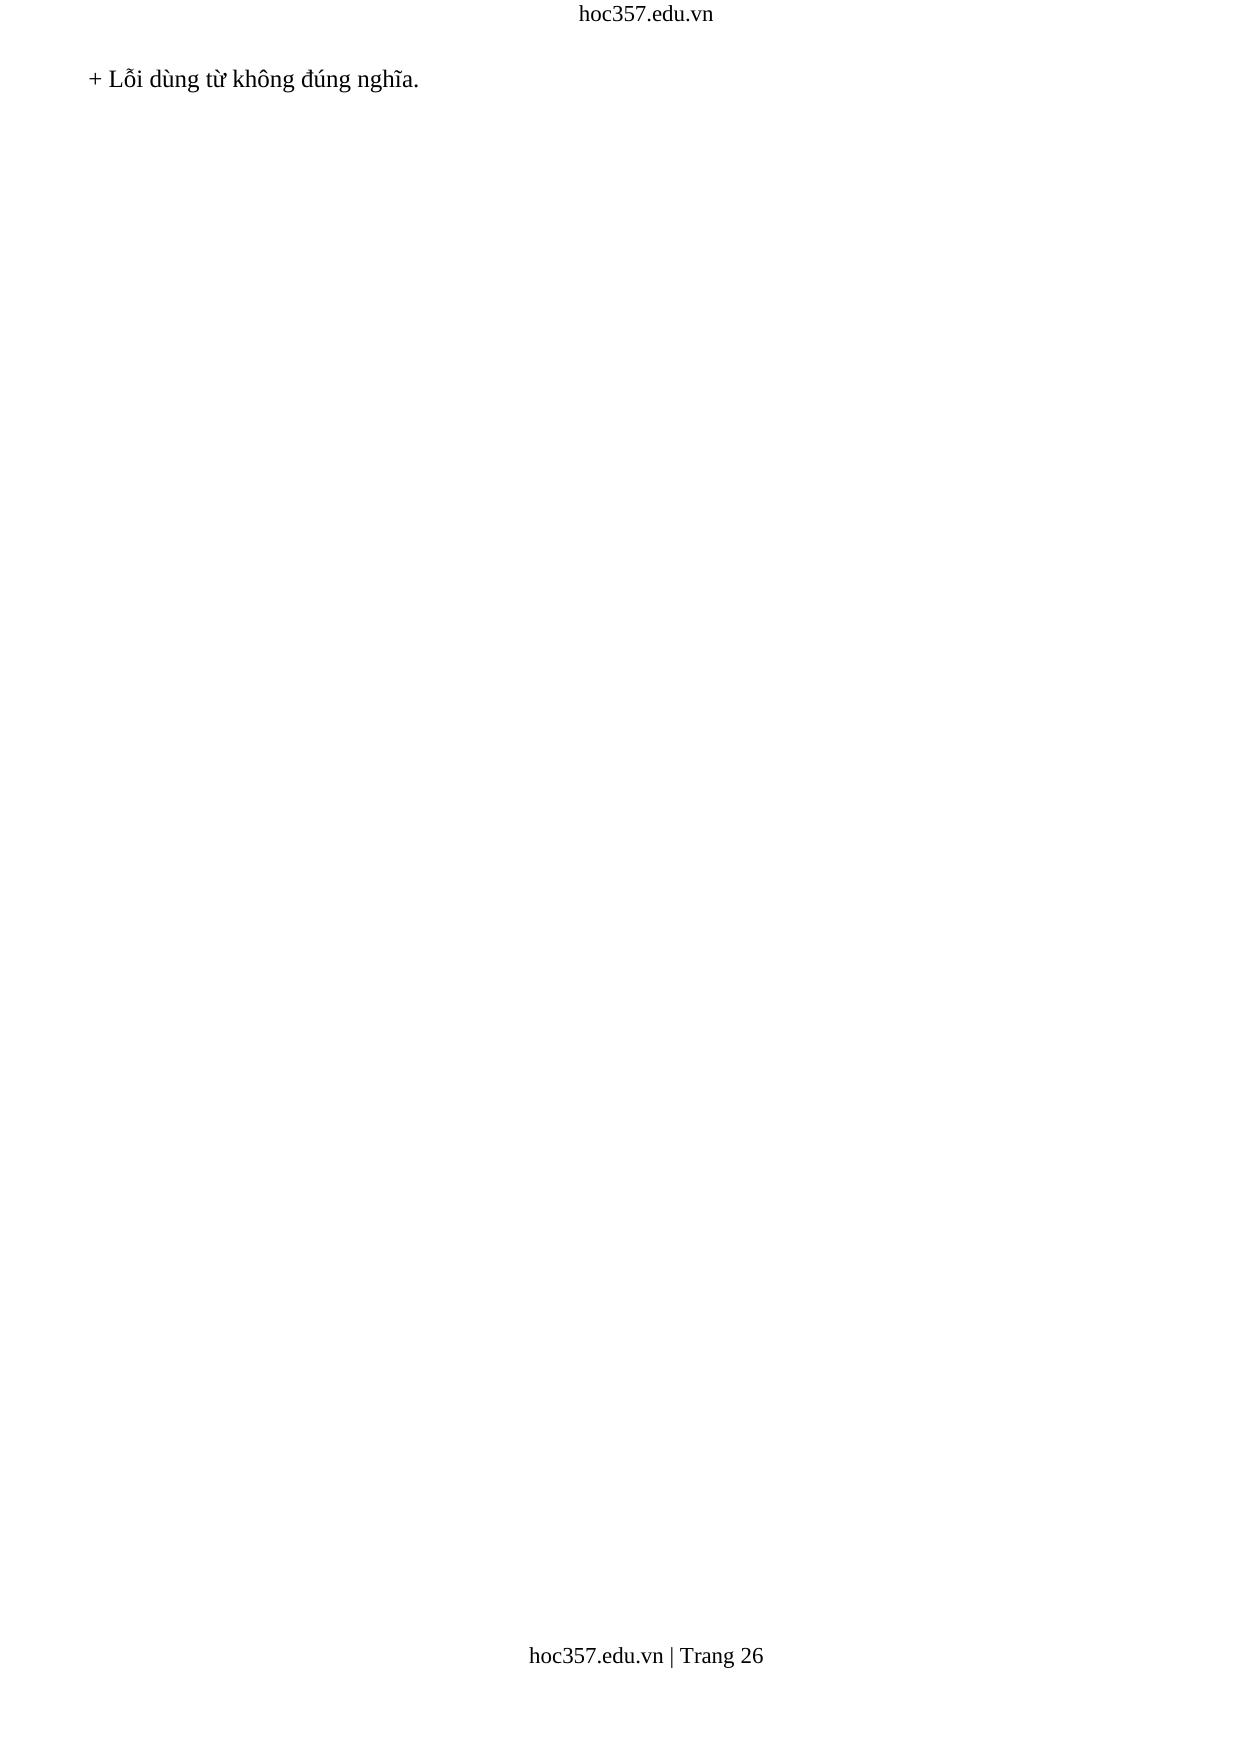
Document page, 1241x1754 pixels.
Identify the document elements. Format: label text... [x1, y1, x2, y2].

text + Lỗi dùng từ không đúng nghĩa. [88, 64, 1240, 93]
